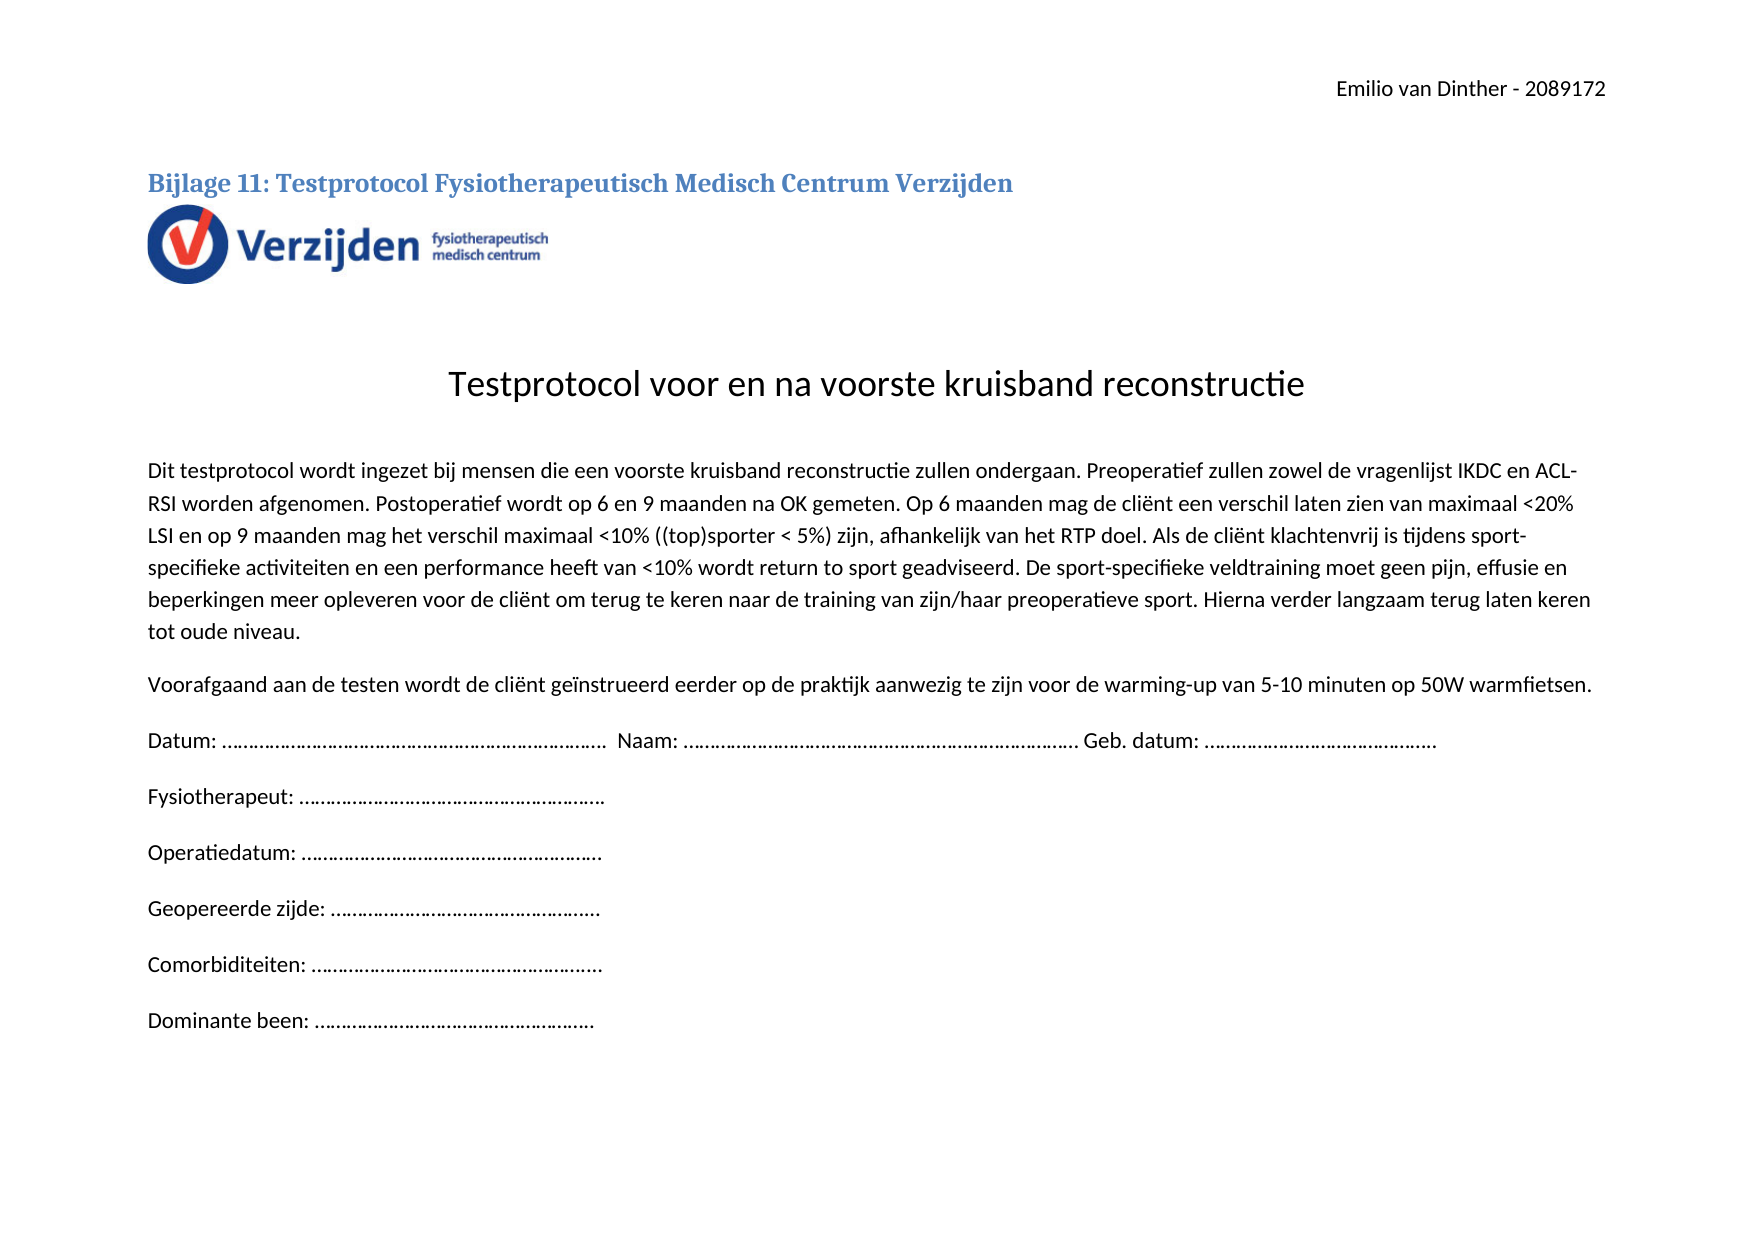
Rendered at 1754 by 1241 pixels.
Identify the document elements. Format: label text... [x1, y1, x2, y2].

text Geopereerde zijde: …………………………………………... [148, 894, 1606, 923]
text Datum: ………………………………………………………………. Naam: ………………………………………………………………… Geb. datum: …………………………………….. [148, 726, 1606, 754]
text Dit testprotocol wordt ingezet bij mensen die een voorste kruisband reconstructie zullen ondergaan. Preoperatief zullen zowel de vragenlijst IKDC en ACL-RSI worden afgenomen. Postoperatief wordt op 6 en 9 maanden na OK gemeten. Op 6 maanden mag de cliënt een verschil laten zien van maximaal <20% LSI en op 9 maanden mag het verschil maximaal <10% ((top)sporter < 5%) zijn, afhankelijk van het RTP doel. Als de cliënt klachtenvrij is tijdens sport-specifieke activiteiten en een performance heeft van <10% wordt return to sport geadviseerd. De sport-specifieke veldtraining moet geen pijn, effusie en beperkingen meer opleveren voor de cliënt om terug te keren naar de training van zijn/haar preoperatieve sport. Hierna verder langzaam terug laten keren tot oude niveau. [148, 456, 1606, 645]
picture [147, 204, 550, 284]
text Comorbiditeiten: …………………………………………….... [148, 951, 1606, 979]
text Dominante been: …………………………………………….. [148, 1007, 1606, 1035]
text Testprotocol voor en na voorste kruisband reconstructie [148, 360, 1606, 406]
text Fysiotherapeut: …………………………………………………. [148, 782, 1606, 811]
text Operatiedatum: ………………………………………………… [148, 838, 1606, 867]
text Voorafgaand aan de testen wordt de cliënt geïnstrueerd eerder op de praktijk aanwezig te zijn voor de warming-up van 5-10 minuten op 50W warmfietsen. [148, 670, 1606, 698]
subtitle Bijlage 11: Testprotocol Fysiotherapeutisch Medisch Centrum Verzijden [148, 168, 1606, 200]
